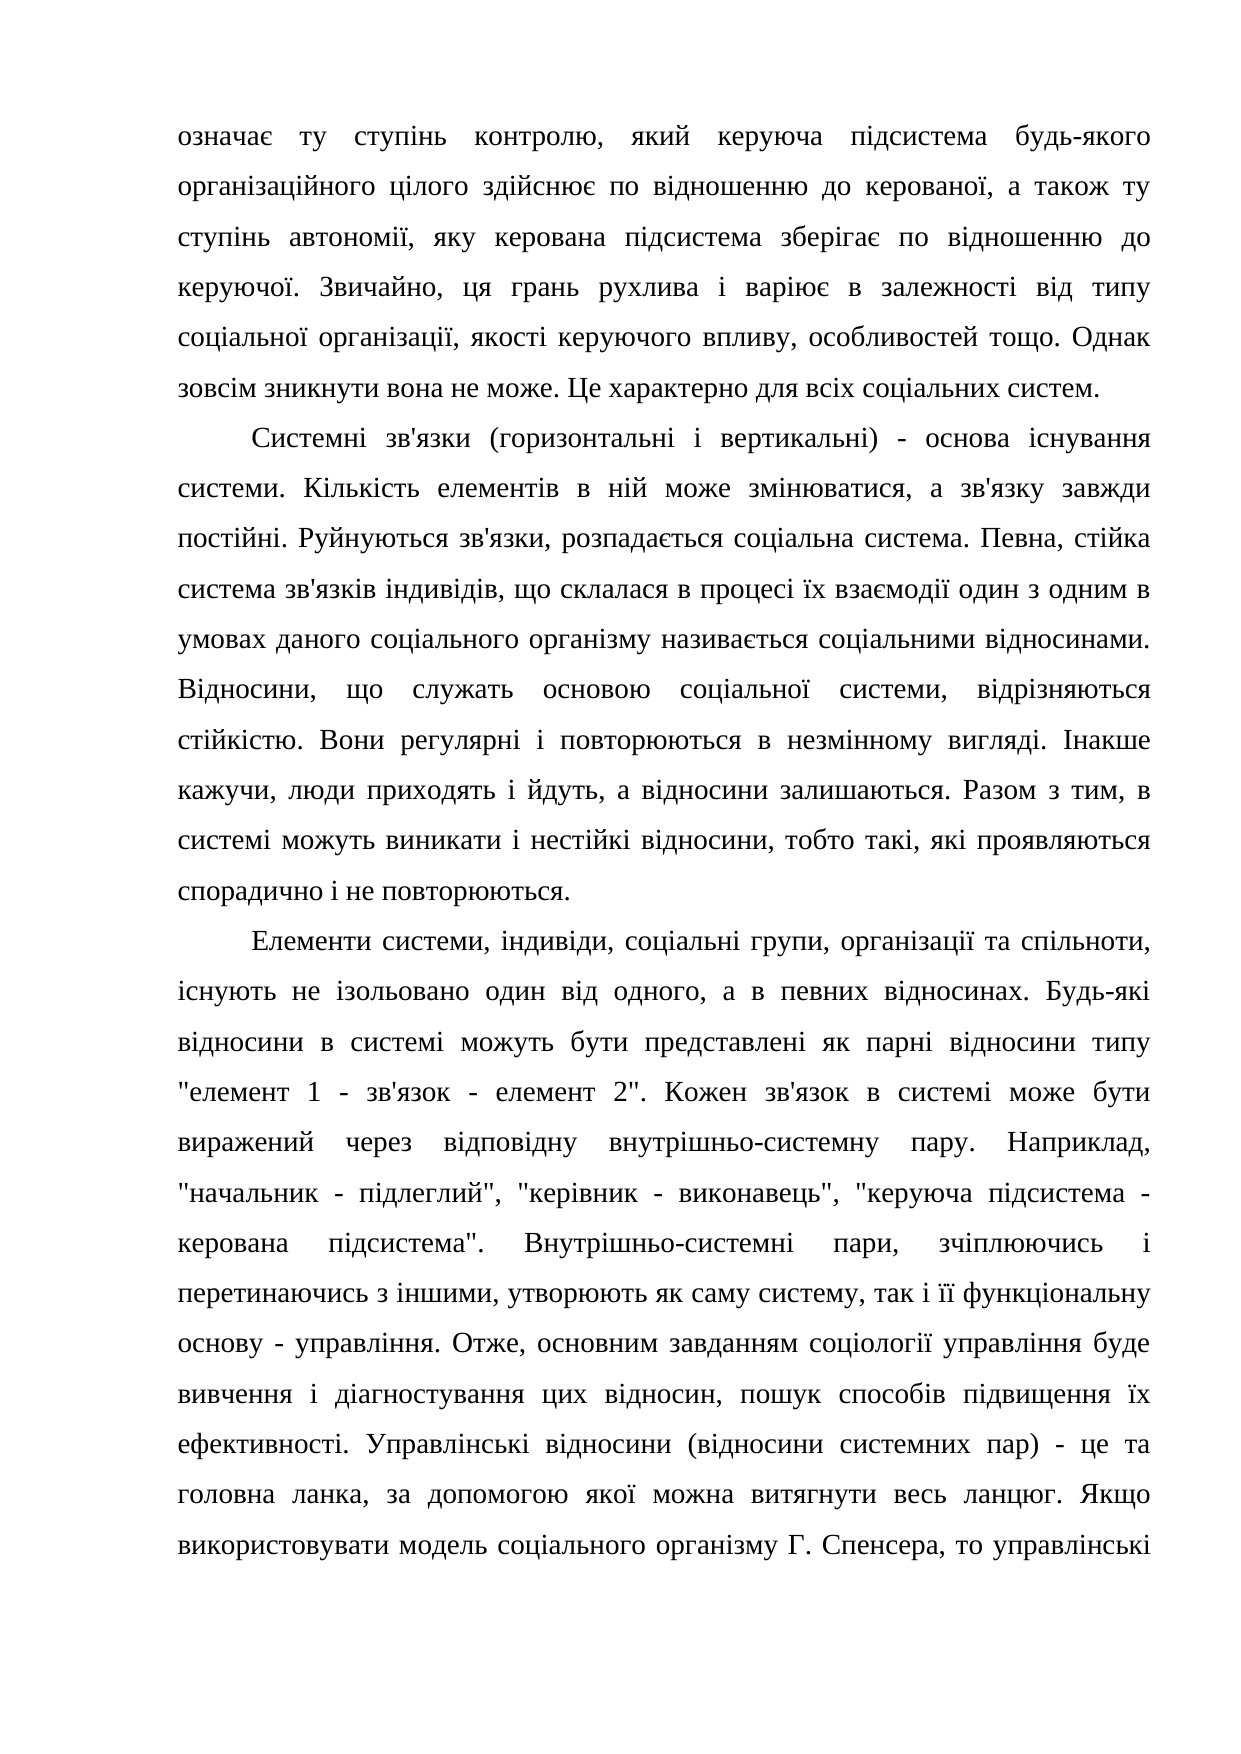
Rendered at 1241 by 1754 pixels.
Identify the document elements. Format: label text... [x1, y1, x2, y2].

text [177, 118, 1152, 403]
text Системні зв'язки (горизонтальні і вертикальні) - основа існування системи. Кількість елементів в ній може змінюватися, а зв'язку завжди постійні. Руйнуються зв'язки, розпадається соціальна система. Певна, стійка система зв'язків індивідів, що склалася в процесі їх взаємодії один з одним в умовах даного соціального організму називається соціальними відносинами. Відносини, що служать основою соціальної системи, відрізняються стійкістю. Вони регулярні і повторюються в незмінному вигляді. Інакше кажучи, люди приходять і йдуть, а відносини залишаються. Разом з тим, в системі можуть виникати і нестійкі відносини, тобто такі, які проявляються спорадично і не повторюються. [177, 420, 1152, 906]
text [177, 923, 1152, 1560]
